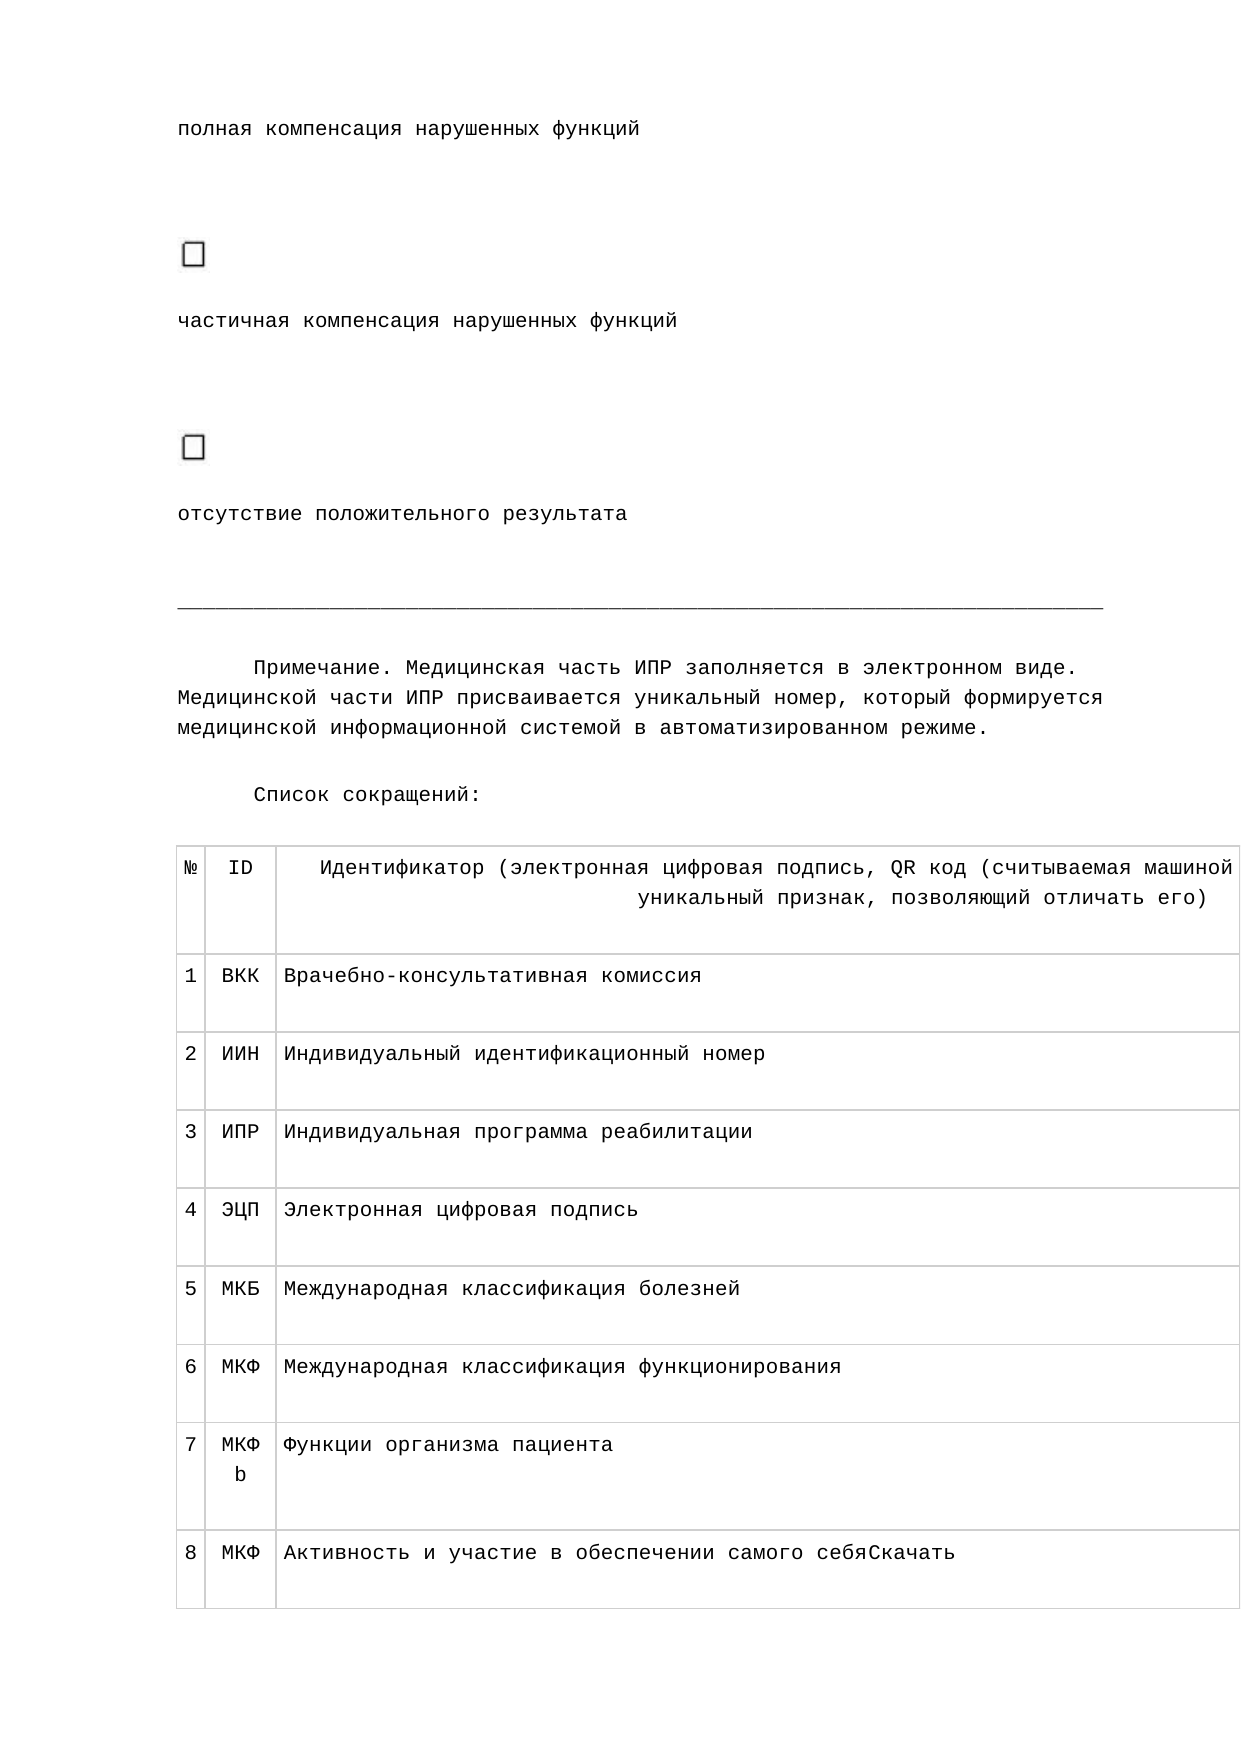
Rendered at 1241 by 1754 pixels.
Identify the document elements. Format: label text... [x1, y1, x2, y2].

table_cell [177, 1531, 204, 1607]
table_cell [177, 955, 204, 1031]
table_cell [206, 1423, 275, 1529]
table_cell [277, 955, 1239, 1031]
text Список сокращений: [177, 778, 1152, 807]
picture [177, 237, 210, 273]
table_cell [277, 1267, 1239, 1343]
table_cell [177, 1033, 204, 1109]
text полная компенсация нарушенных функций [177, 118, 1152, 170]
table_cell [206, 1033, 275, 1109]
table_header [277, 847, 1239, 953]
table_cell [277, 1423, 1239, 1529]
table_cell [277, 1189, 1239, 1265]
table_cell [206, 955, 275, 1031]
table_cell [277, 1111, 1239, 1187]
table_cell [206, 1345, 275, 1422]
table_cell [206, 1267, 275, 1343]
text отсутствие положительного результата [177, 503, 1152, 554]
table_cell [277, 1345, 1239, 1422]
text частичная компенсация нарушенных функций [177, 310, 1152, 362]
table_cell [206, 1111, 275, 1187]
text Примечание. Медицинская часть ИПР заполняется в электронном виде. Медицинской части ИПР присваивается уникальный номер, который формируется медицинской информационной системой в автоматизированном режиме. [177, 651, 1152, 740]
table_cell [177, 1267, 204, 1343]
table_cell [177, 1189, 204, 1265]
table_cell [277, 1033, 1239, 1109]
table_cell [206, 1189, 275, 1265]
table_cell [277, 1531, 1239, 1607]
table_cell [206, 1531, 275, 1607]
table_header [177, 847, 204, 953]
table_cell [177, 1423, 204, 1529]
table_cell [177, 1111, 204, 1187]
picture [177, 429, 210, 466]
text _________________________________________________________________________ [177, 554, 1152, 614]
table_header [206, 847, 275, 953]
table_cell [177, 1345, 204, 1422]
